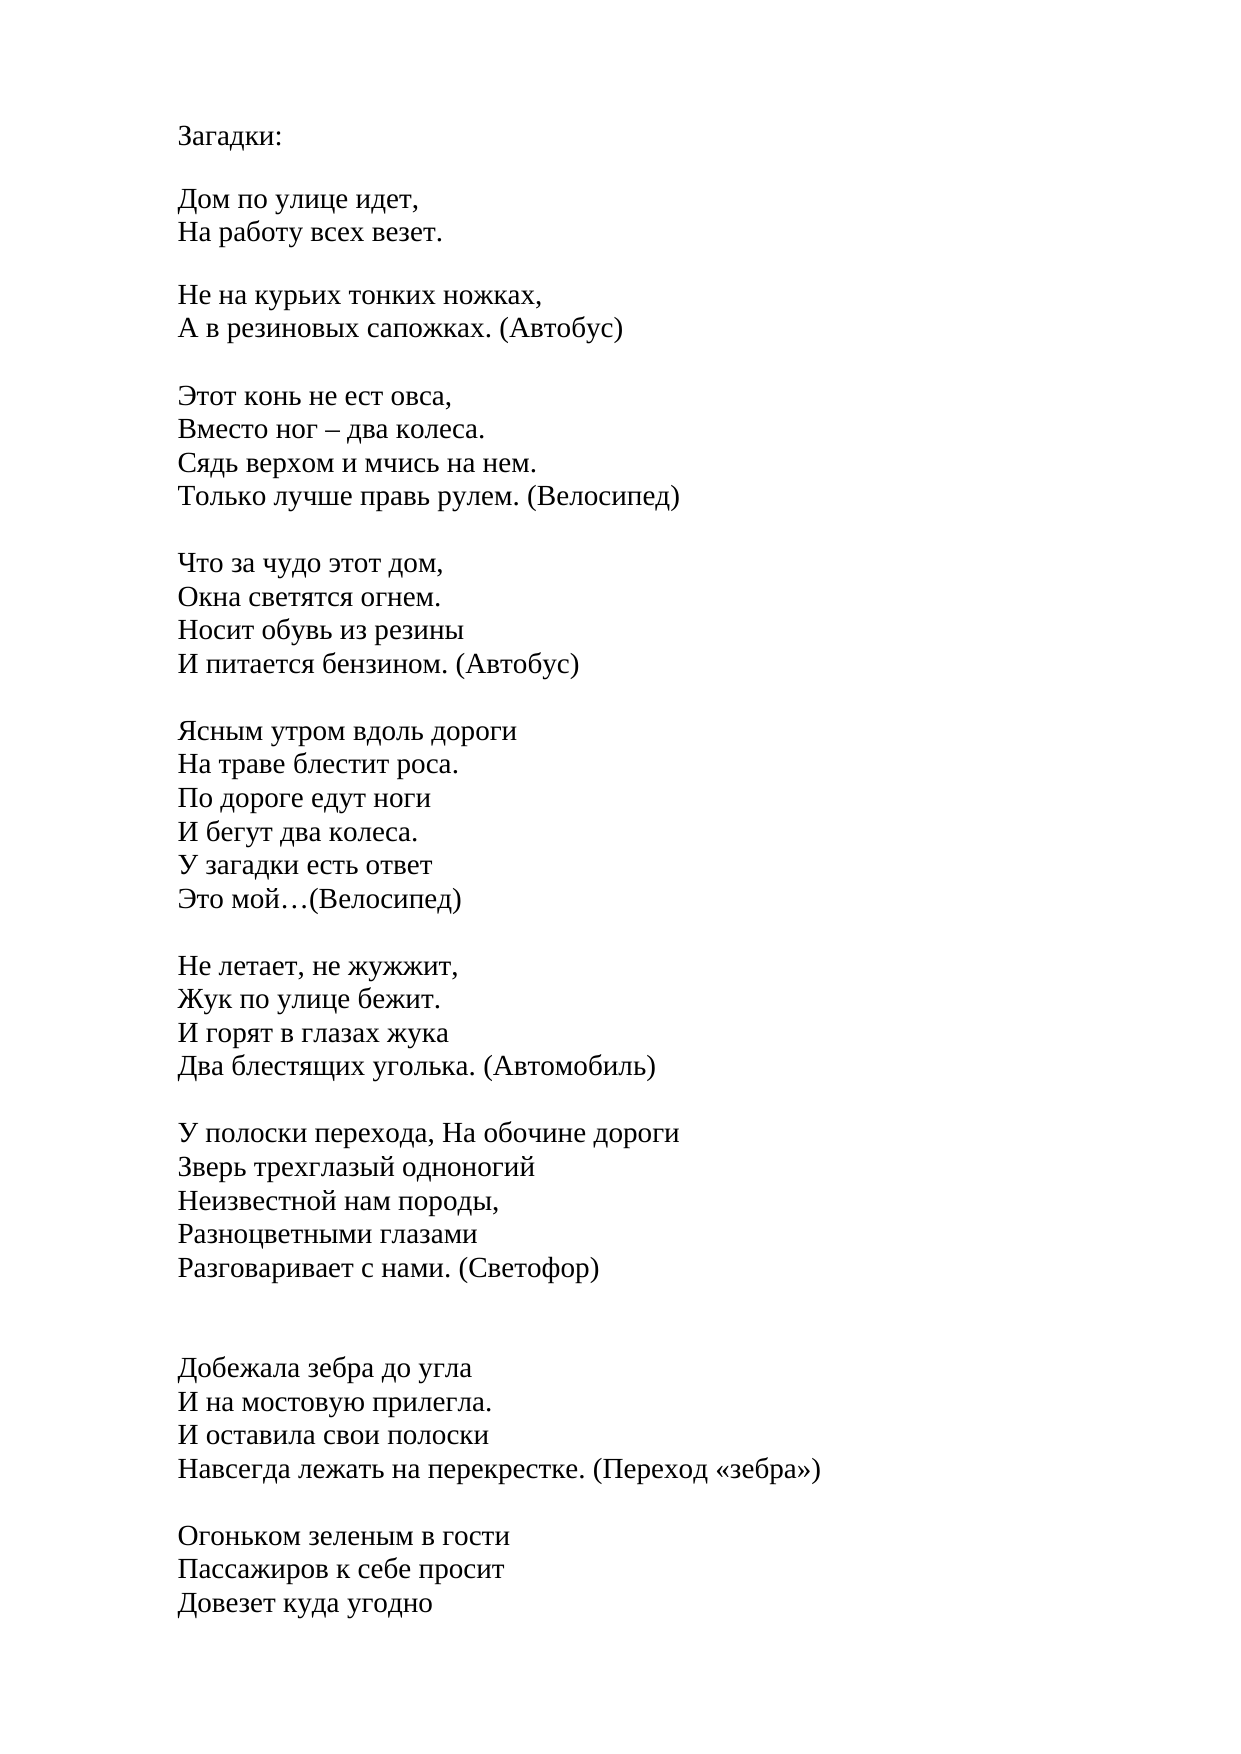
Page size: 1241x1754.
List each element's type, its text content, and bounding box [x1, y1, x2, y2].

text Это мой…(Велосипед) [177, 881, 1152, 914]
text Разноцветными глазами [177, 1216, 1152, 1250]
text Вместо ног – два колеса. [177, 411, 1152, 445]
text Не на курьих тонких ножках, [177, 277, 1152, 311]
text Окна светятся огнем. [177, 579, 1152, 612]
text На траве блестит роса. [177, 747, 1152, 780]
text Навсегда лежать на перекрестке. (Переход «зебра») [177, 1451, 1152, 1484]
text И горят в глазах жука [177, 1015, 1152, 1048]
text И оставила свои полоски [177, 1417, 1152, 1451]
text Разговаривает с нами. (Светофор) [177, 1250, 1152, 1283]
text Что за чудо этот дом, [177, 545, 1152, 579]
text Жук по улице бежит. [177, 981, 1152, 1015]
text Загадки: [177, 118, 1152, 152]
text Огоньком зеленым в гости [177, 1518, 1152, 1552]
text Неизвестной нам породы, [177, 1183, 1152, 1216]
text И на мостовую прилегла. [177, 1384, 1152, 1417]
text Дом по улице идет, На работу всех везет. [177, 181, 1152, 248]
text А в резиновых сапожках. (Автобус) [177, 311, 1152, 344]
text Носит обувь из резины [177, 612, 1152, 646]
text Сядь верхом и мчись на нем. [177, 445, 1152, 478]
text По дороге едут ноги [177, 780, 1152, 814]
text Довезет куда угодно [177, 1585, 1152, 1619]
text Два блестящих уголька. (Автомобиль) [177, 1048, 1152, 1082]
text Добежала зебра до угла [177, 1350, 1152, 1384]
text У полоски перехода, На обочине дороги [177, 1116, 1152, 1149]
text Этот конь не ест овса, [177, 378, 1152, 411]
text Ясным утром вдоль дороги [177, 713, 1152, 747]
text Не летает, не жужжит, [177, 948, 1152, 981]
text И бегут два колеса. [177, 814, 1152, 847]
text Только лучше правь рулем. (Велосипед) [177, 478, 1152, 512]
text Зверь трехглазый одноногий [177, 1149, 1152, 1183]
text И питается бензином. (Автобус) [177, 646, 1152, 679]
text У загадки есть ответ [177, 847, 1152, 881]
text Пассажиров к себе просит [177, 1552, 1152, 1585]
